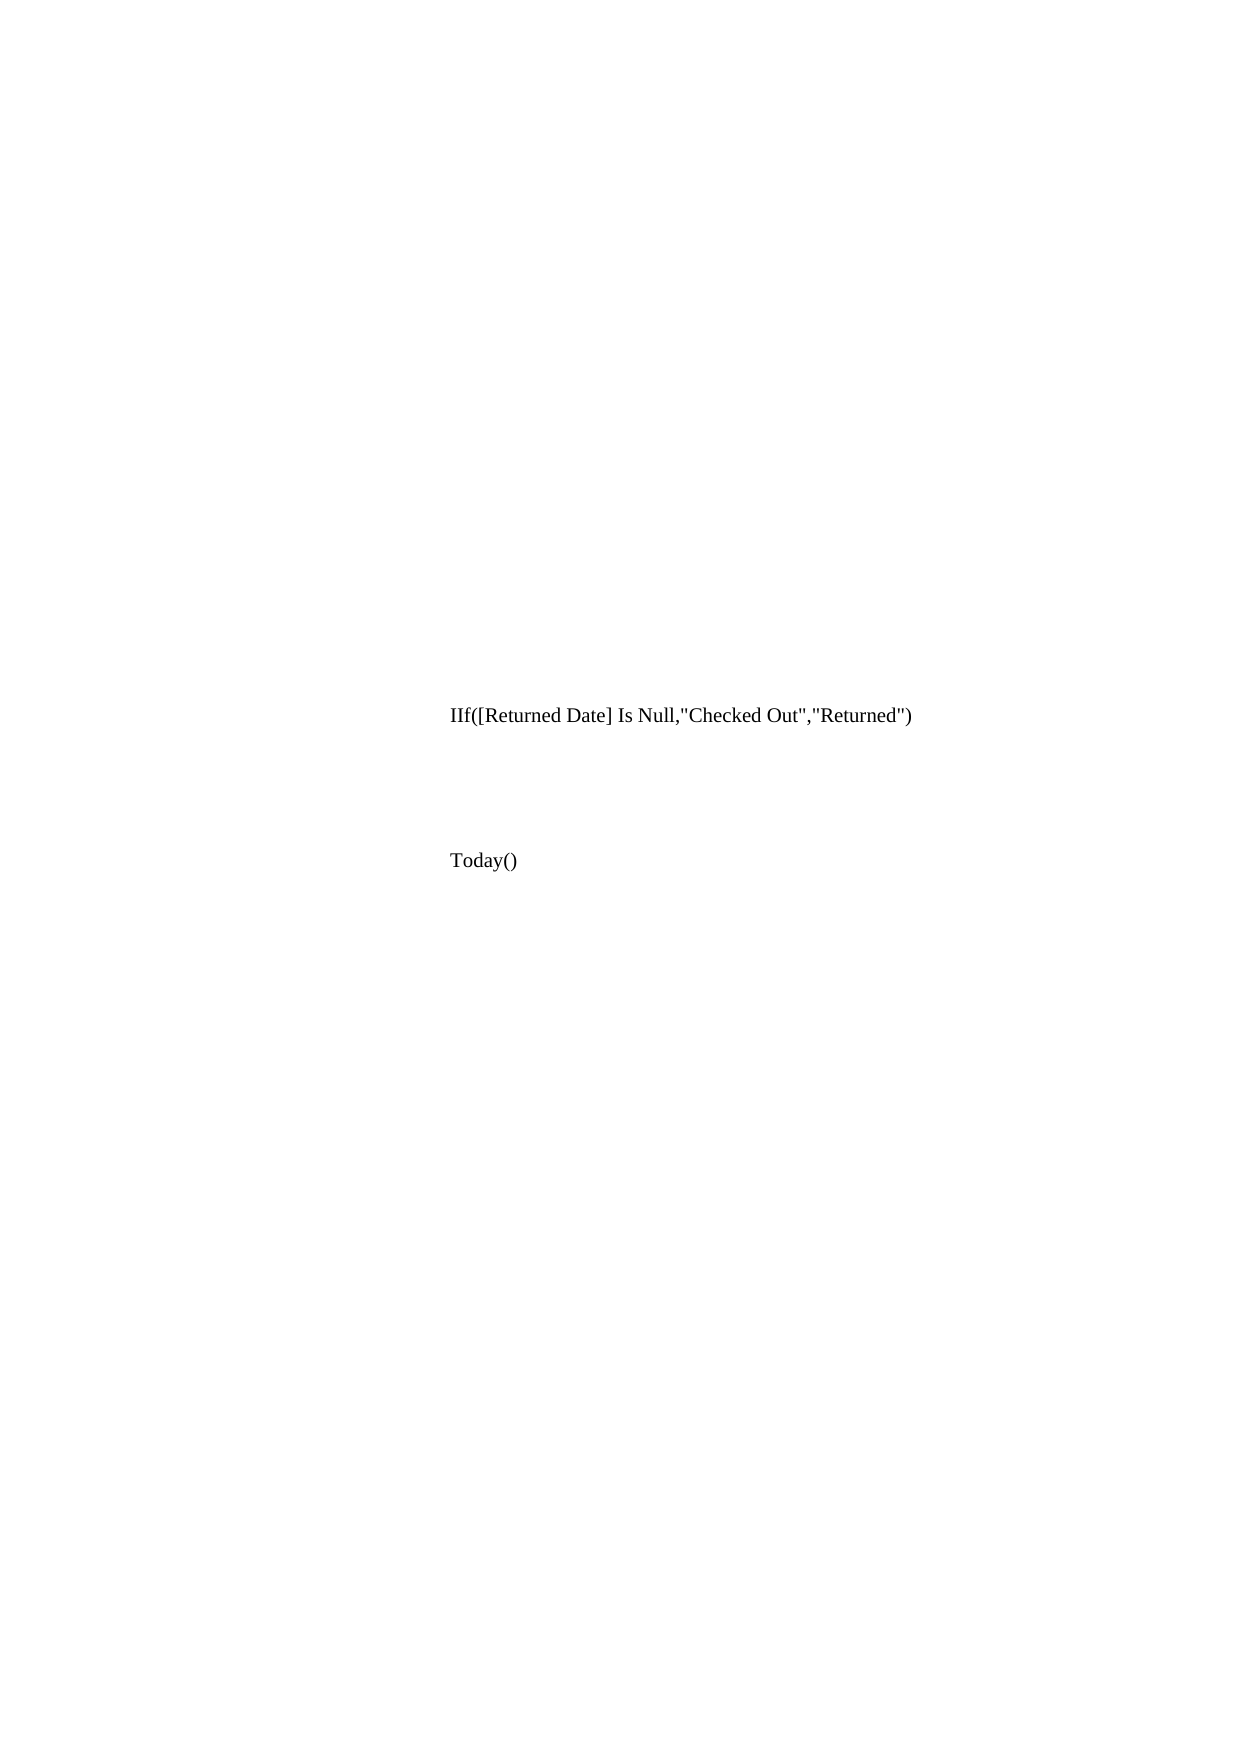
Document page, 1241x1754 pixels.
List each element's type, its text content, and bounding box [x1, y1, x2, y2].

text IIf([Returned Date] Is Null,"Checked Out","Returned") [450, 703, 1090, 727]
text Today() [450, 848, 1090, 872]
